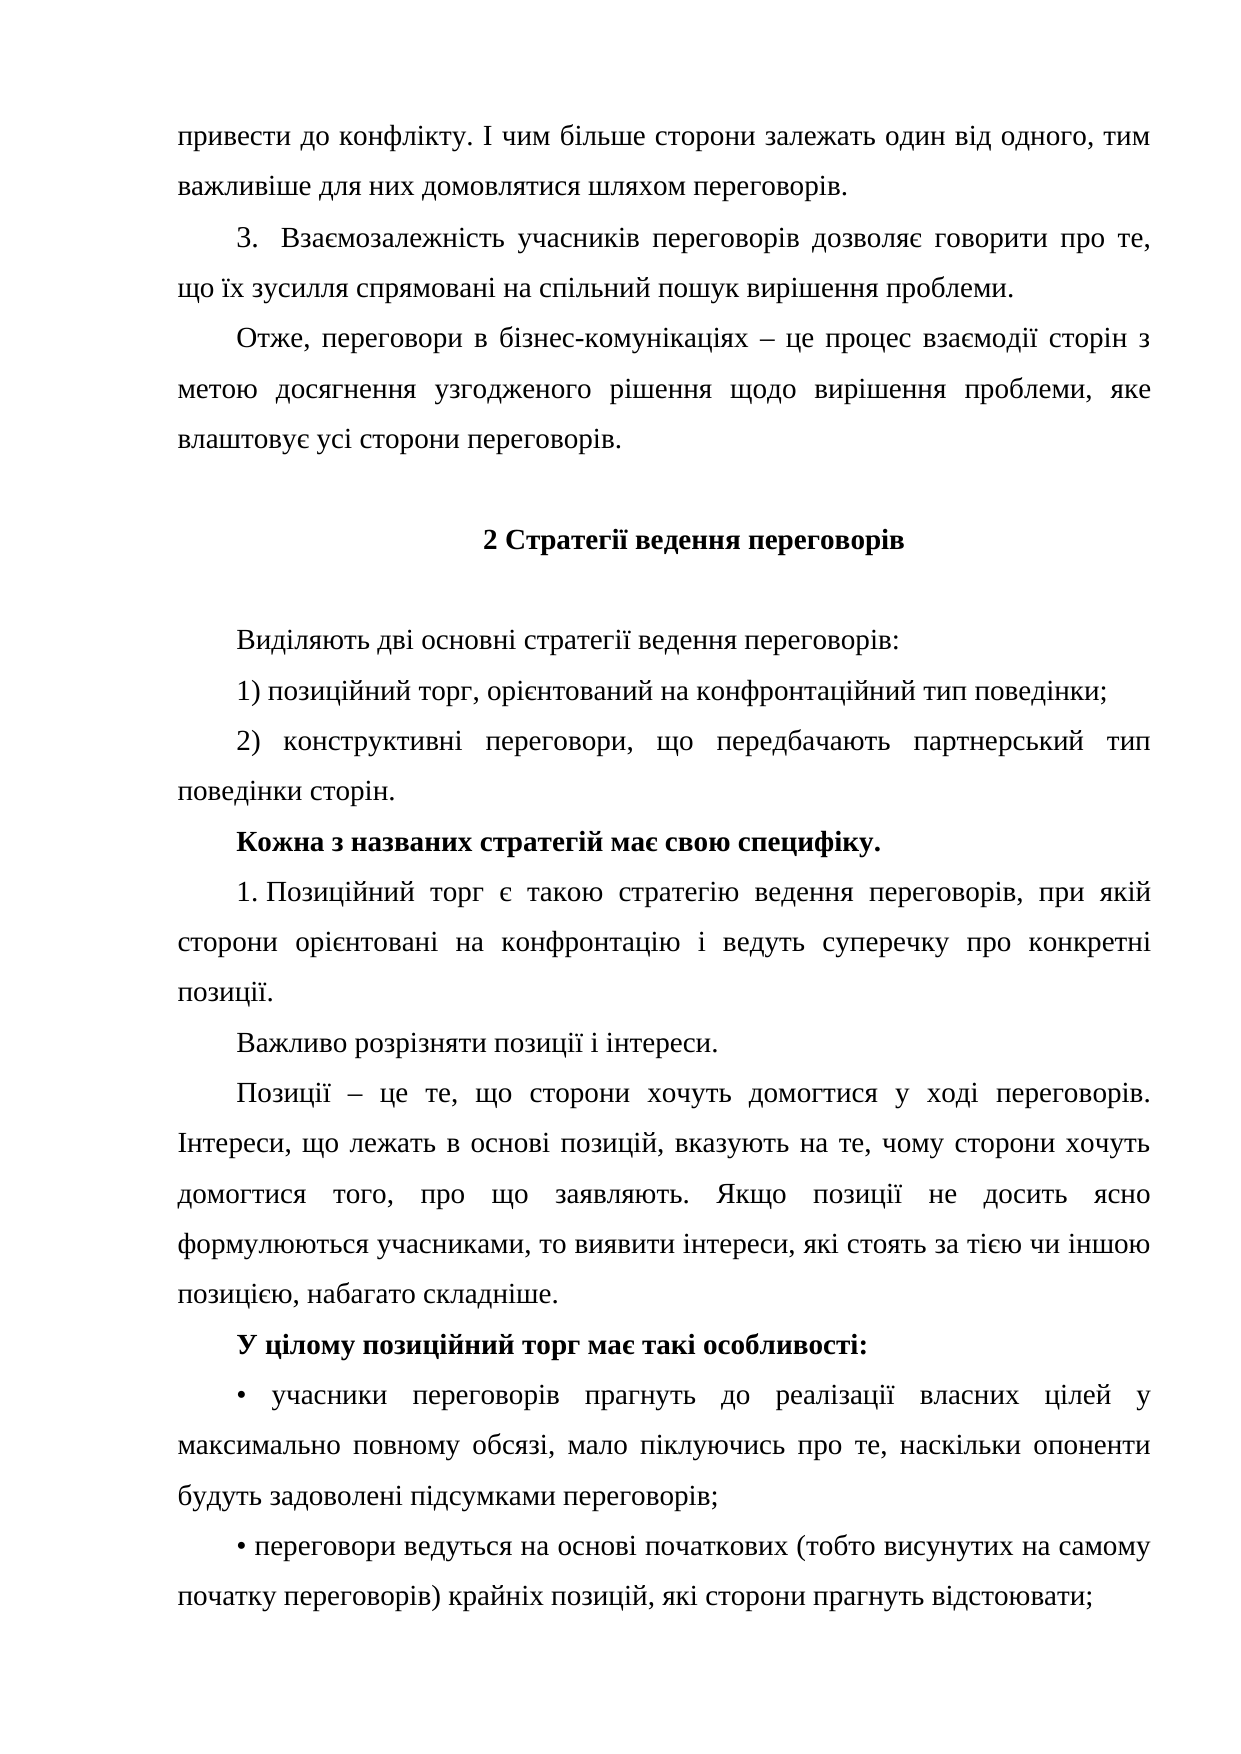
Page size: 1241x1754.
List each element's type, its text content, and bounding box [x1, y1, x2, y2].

text • учасники переговорів прагнуть до реалізації власних цілей у максимально повному обсязі, мало піклуючись про те, наскільки опоненти будуть задоволені підсумками переговорів; [177, 1377, 1152, 1511]
text Кожна з названих стратегій має свою специфіку. [177, 824, 1152, 857]
text Отже, переговори в бізнес-комунікаціях – це процес взаємодії сторін з метою досягнення узгодженого рішення щодо вирішення проблеми, яке влаштовує усі сторони переговорів. [177, 321, 1152, 455]
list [177, 118, 1152, 202]
text У цілому позиційний торг має такі особливості: [177, 1327, 1152, 1360]
text Позиції – це те, що сторони хочуть домогтися у ході переговорів. Інтереси, що лежать в основі позицій, вказують на те, чому сторони хочуть домогтися того, про що заявляють. Якщо позиції не досить ясно формулюються учасниками, то виявити інтереси, які стоять за тією чи іншою позицією, набагато складніше. [177, 1075, 1152, 1310]
list Позиційний торг є такою стратегію ведення переговорів, при якій сторони орієнтовані на конфронтацію і ведуть суперечку про конкретні позиції. [177, 874, 1152, 1008]
text 2) конструктивні переговори, що передбачають партнерський тип поведінки сторін. [177, 723, 1152, 807]
text 2 Стратегії ведення переговорів [177, 522, 1152, 555]
text • переговори ведуться на основі початкових (тобто висунутих на самому початку переговорів) крайніх позицій, які сторони прагнуть відстоювати; [177, 1528, 1152, 1612]
text Виділяють дві основні стратегії ведення переговорів: [177, 622, 1152, 656]
text 1) позиційний торг, орієнтований на конфронтаційний тип поведінки; [177, 673, 1152, 706]
text Важливо розрізняти позиції і інтереси. [177, 1025, 1152, 1058]
list Взаємозалежність учасників переговорів дозволяє говорити про те, що їх зусилля спрямовані на спільний пошук вирішення проблеми. [177, 219, 1152, 304]
